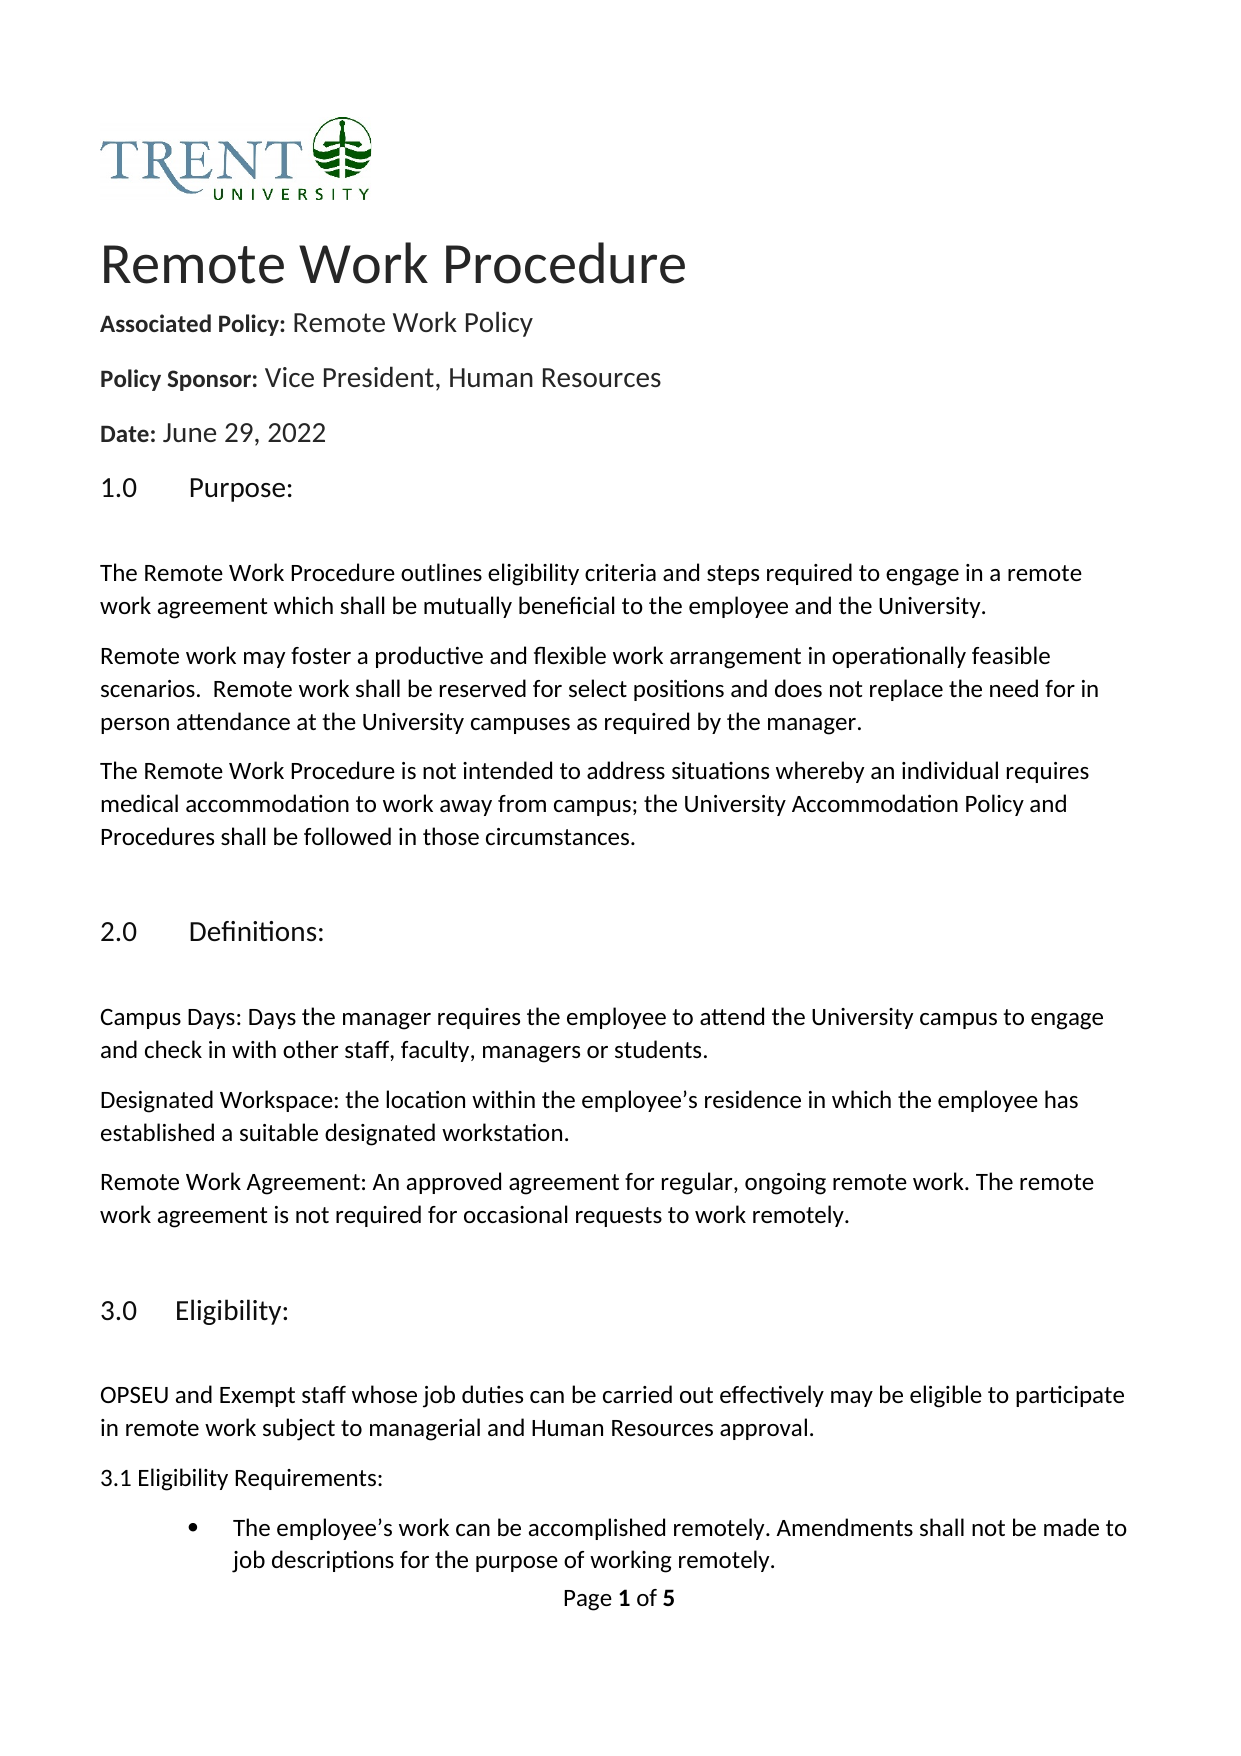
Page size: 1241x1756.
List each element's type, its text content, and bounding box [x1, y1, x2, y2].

text Remote Work Agreement: An approved agreement for regular, ongoing remote work. The remote work agreement is not required for occasional requests to work remotely. [100, 1166, 1138, 1230]
text OPSEU and Exempt staff whose job duties can be carried out effectively may be eligible to participate in remote work subject to managerial and Human Resources approval. [100, 1379, 1138, 1443]
subtitle Purpose: [100, 469, 1138, 505]
list The employee’s work can be accomplished remotely. Amendments shall not be made to job descriptions for the purpose of working remotely. [189, 1512, 1138, 1575]
text The Remote Work Procedure is not intended to address situations whereby an individual requires medical accommodation to work away from campus; the University Accommodation Policy and Procedures shall be followed in those circumstances. [100, 755, 1138, 852]
text Date: June 29, 2022 [100, 414, 1138, 450]
subtitle Remote Work Procedure [100, 227, 1138, 298]
subtitle 2.0 Definitions: [100, 913, 1138, 949]
text Designated Workspace: the location within the employee’s residence in which the employee has established a suitable designated workstation. [100, 1084, 1138, 1147]
text Policy Sponsor: Vice President, Human Resources [100, 359, 1138, 395]
subtitle 3.0 Eligibility: [100, 1292, 1138, 1327]
text Campus Days: Days the manager requires the employee to attend the University campus to engage and check in with other staff, faculty, managers or students. [100, 1001, 1138, 1065]
picture [100, 117, 372, 200]
text 3.1 Eligibility Requirements: [100, 1462, 1138, 1493]
text The Remote Work Procedure outlines eligibility criteria and steps required to engage in a remote work agreement which shall be mutually beneficial to the employee and the University. [100, 557, 1138, 621]
text Remote work may foster a productive and flexible work arrangement in operationally feasible scenarios. Remote work shall be reserved for select positions and does not replace the need for in person attendance at the University campuses as required by the manager. [100, 640, 1138, 736]
text Associated Policy: Remote Work Policy [100, 304, 1138, 340]
